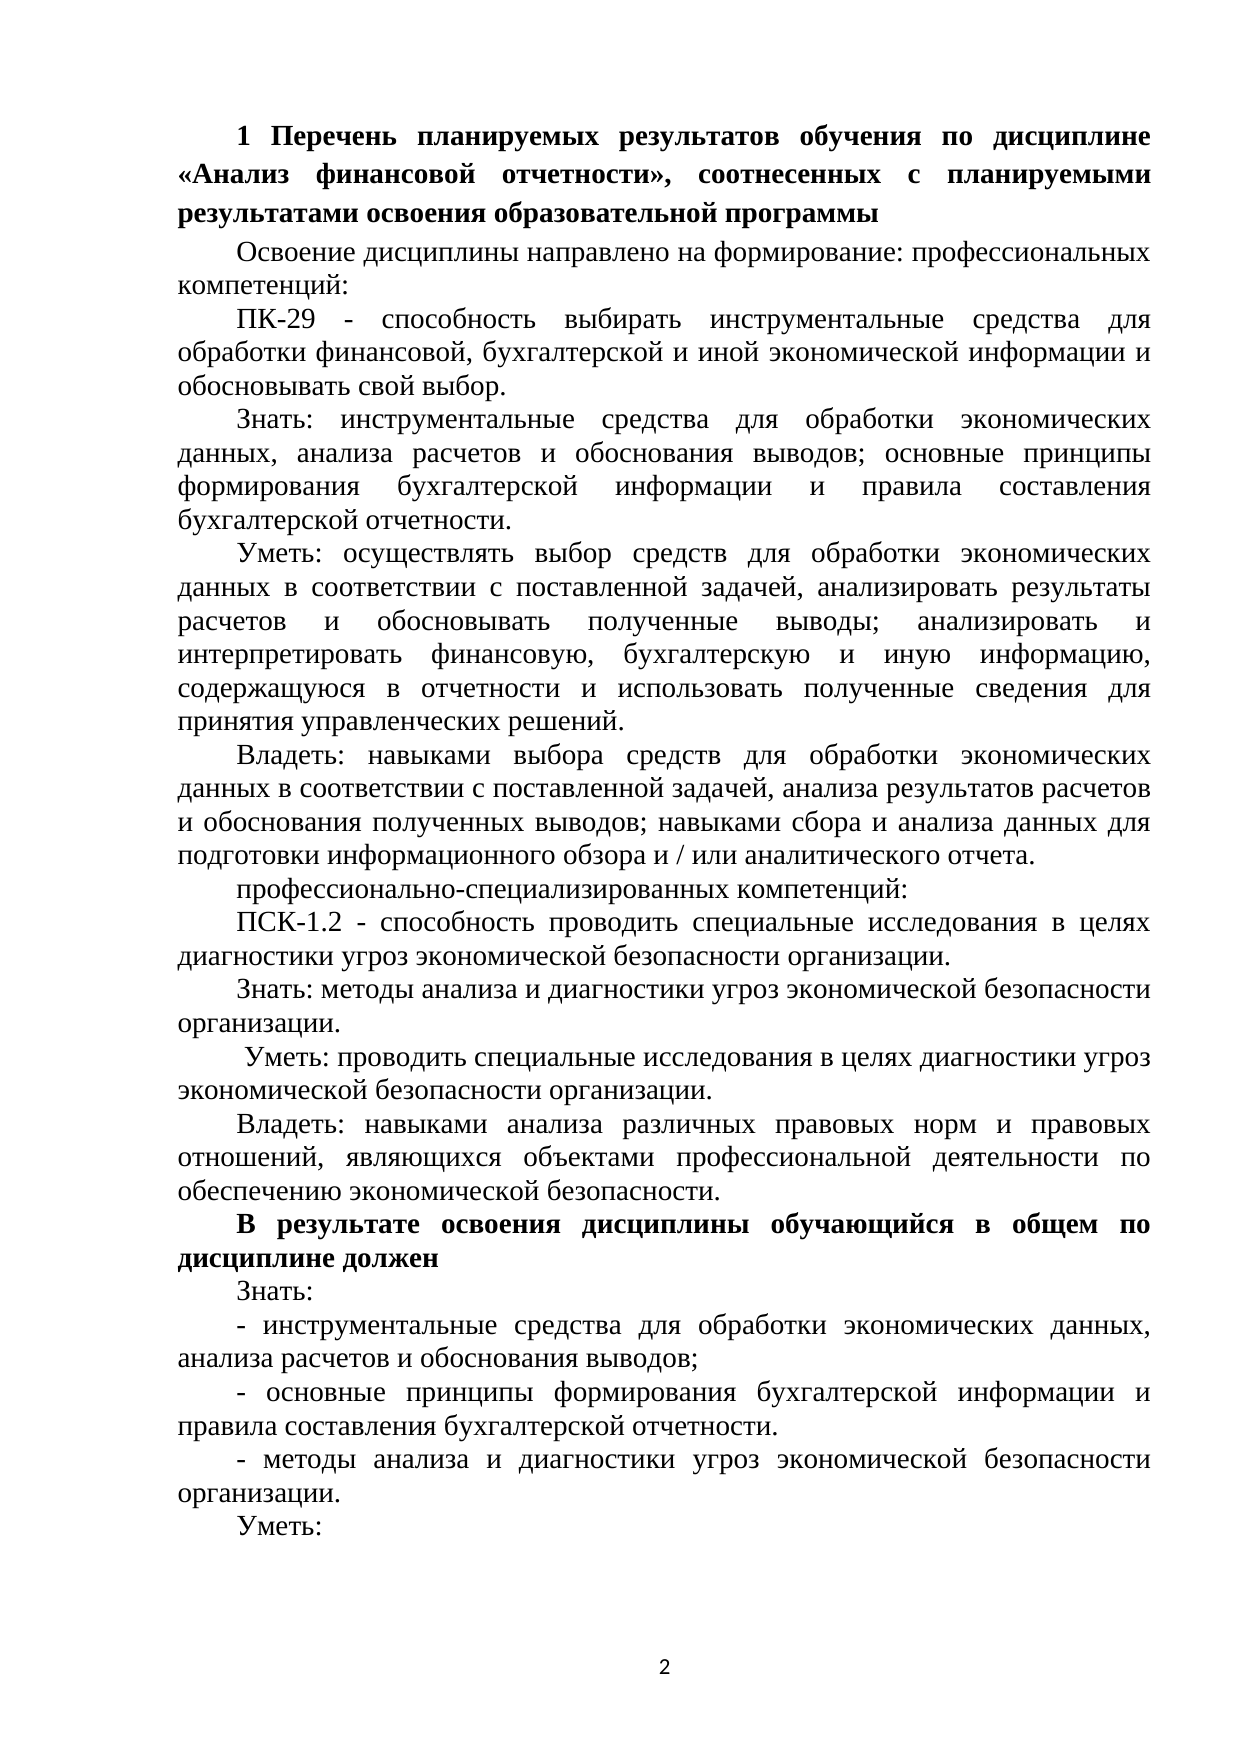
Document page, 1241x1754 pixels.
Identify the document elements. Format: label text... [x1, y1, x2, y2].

text Владеть: навыками выбора средств для обработки экономических данных в соответствии с поставленной задачей, анализа результатов расчетов и обоснования полученных выводов; навыками сбора и анализа данных для подготовки информационного обзора и / или аналитического отчета. [177, 737, 1152, 871]
text Уметь: [177, 1508, 1152, 1542]
text - основные принципы формирования бухгалтерской информации и правила составления бухгалтерской отчетности. [177, 1374, 1152, 1441]
text - методы анализа и диагностики угроз экономической безопасности организации. [177, 1441, 1152, 1508]
text Знать: инструментальные средства для обработки экономических данных, анализа расчетов и обоснования выводов; основные принципы формирования бухгалтерской информации и правила составления бухгалтерской отчетности. [177, 401, 1152, 536]
text 1 Перечень планируемых результатов обучения по дисциплине «Анализ финансовой отчетности», соотнесенных с планируемыми результатами освоения образовательной программы [177, 118, 1152, 229]
text - инструментальные средства для обработки экономических данных, анализа расчетов и обоснования выводов; [177, 1307, 1152, 1374]
text Освоение дисциплины направлено на формирование: профессиональных компетенций: [177, 234, 1152, 301]
text В результате освоения дисциплины обучающийся в общем по дисциплине должен [177, 1206, 1152, 1273]
text Владеть: навыками анализа различных правовых норм и правовых отношений, являющихся объектами профессиональной деятельности по обеспечению экономической безопасности. [177, 1106, 1152, 1206]
text ПСК-1.2 - способность проводить специальные исследования в целях диагностики угроз экономической безопасности организации. [177, 904, 1152, 972]
text Знать: [177, 1273, 1152, 1307]
text профессионально-специализированных компетенций: [177, 871, 1152, 904]
text Знать: методы анализа и диагностики угроз экономической безопасности организации. [177, 972, 1152, 1039]
text Уметь: проводить специальные исследования в целях диагностики угроз экономической безопасности организации. [177, 1039, 1152, 1106]
text ПК-29 - способность выбирать инструментальные средства для обработки финансовой, бухгалтерской и иной экономической информации и обосновывать свой выбор. [177, 301, 1152, 401]
text Уметь: осуществлять выбор средств для обработки экономических данных в соответствии с поставленной задачей, анализировать результаты расчетов и обосновывать полученные выводы; анализировать и интерпретировать финансовую, бухгалтерскую и иную информацию, содержащуюся в отчетности и использовать полученные сведения для принятия управленческих решений. [177, 536, 1152, 737]
